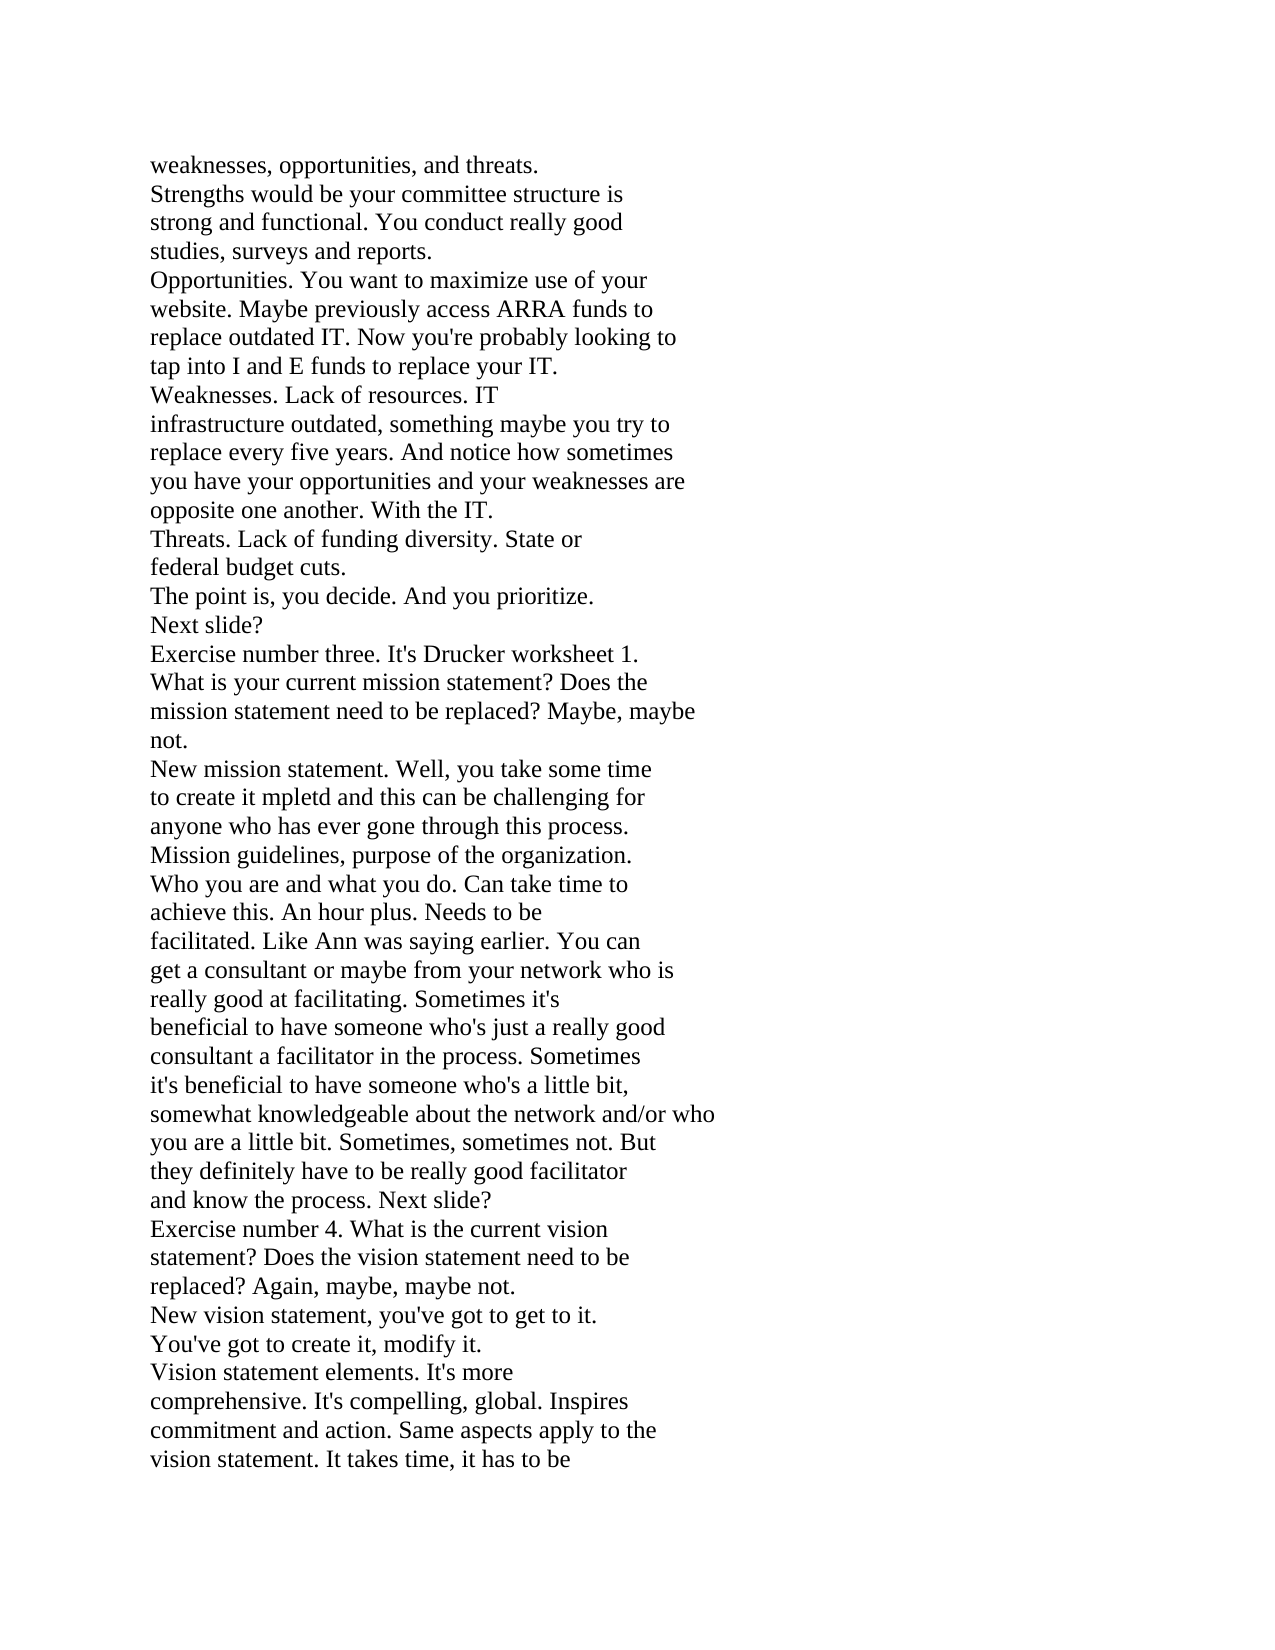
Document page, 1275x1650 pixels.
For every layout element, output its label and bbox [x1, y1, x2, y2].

text [150, 150, 1125, 1472]
